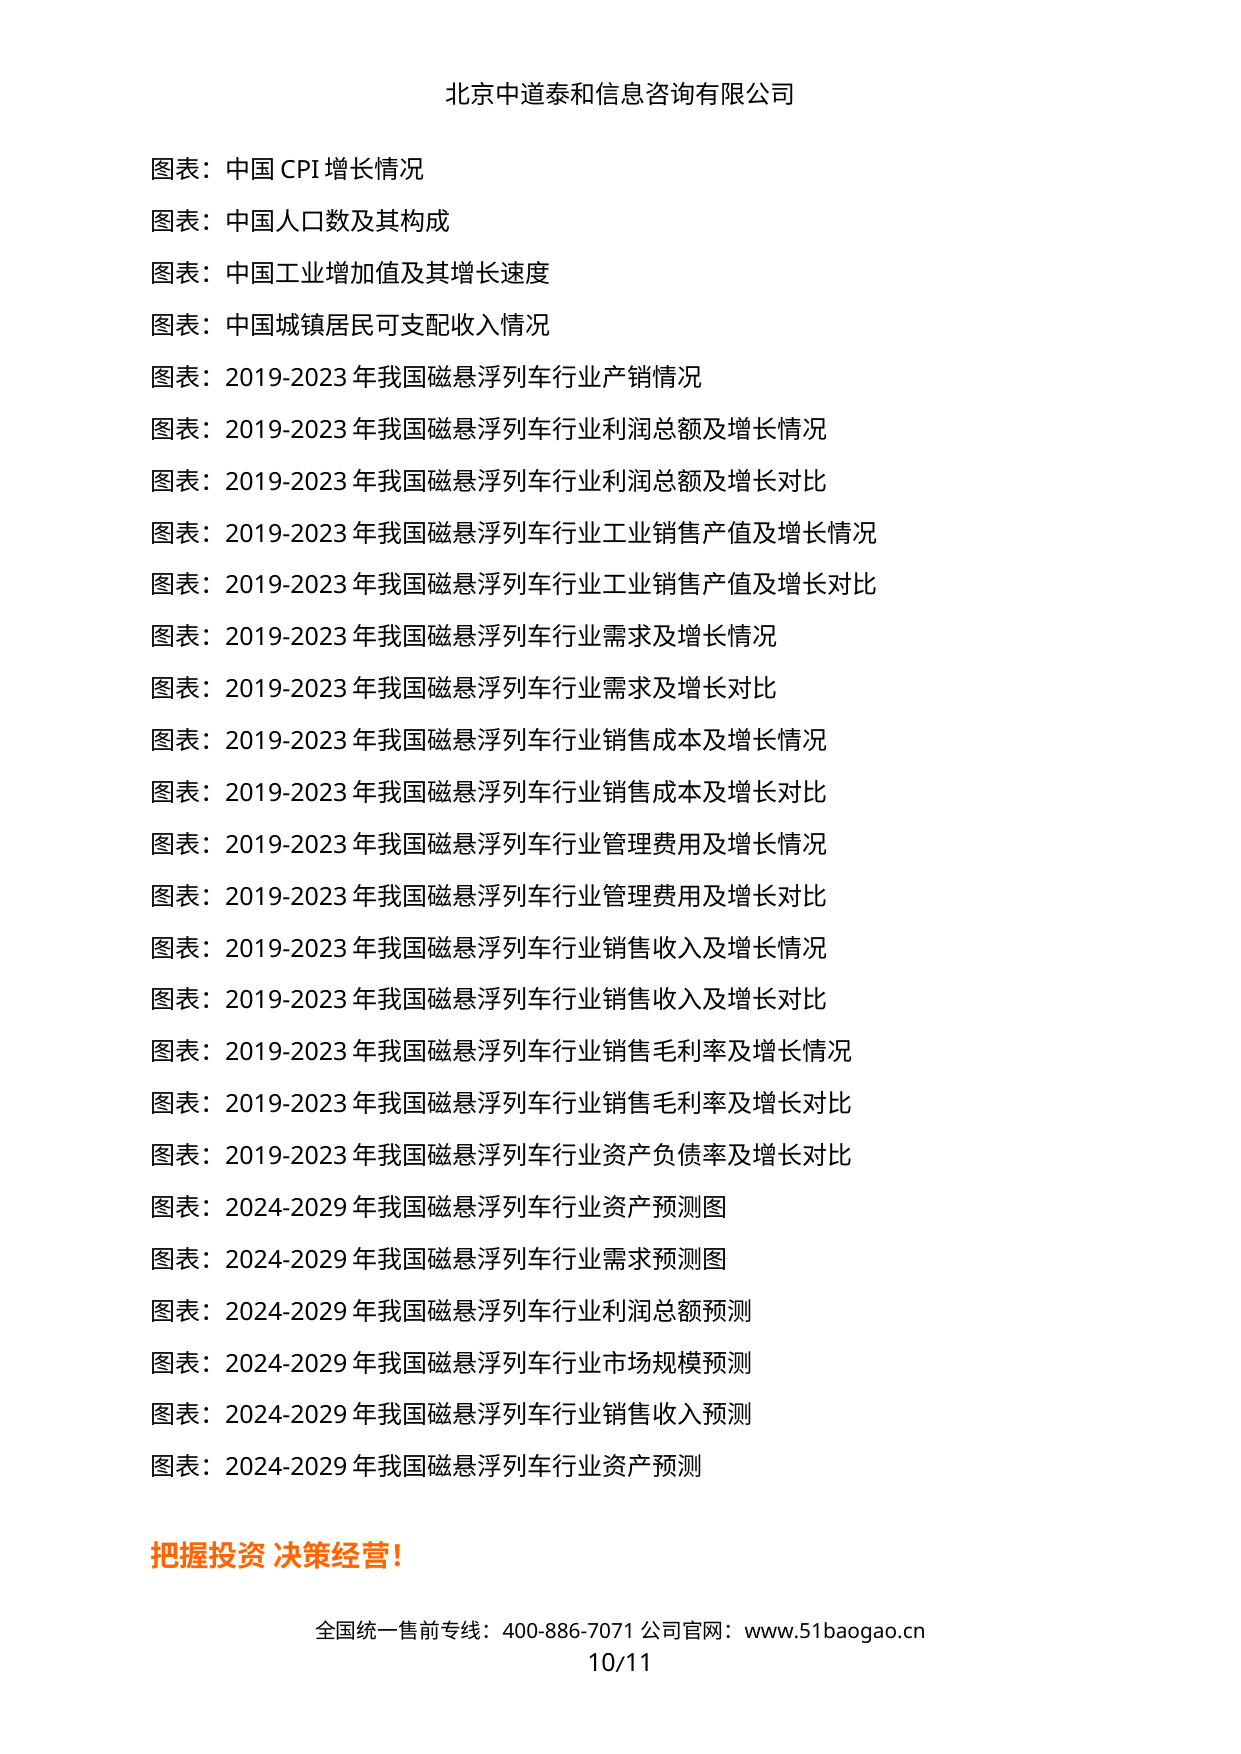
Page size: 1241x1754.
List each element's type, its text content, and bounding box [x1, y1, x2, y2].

text 图表：2019-2023年我国磁悬浮列车行业需求及增长情况 [150, 617, 1090, 653]
text 图表：2019-2023年我国磁悬浮列车行业管理费用及增长情况 [150, 824, 1090, 861]
text 图表：2024-2029年我国磁悬浮列车行业需求预测图 [150, 1239, 1090, 1276]
text 图表：2024-2029年我国磁悬浮列车行业销售收入预测 [150, 1395, 1090, 1431]
text 图表：2019-2023年我国磁悬浮列车行业工业销售产值及增长情况 [150, 513, 1090, 549]
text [150, 1499, 1090, 1575]
text 图表：2024-2029年我国磁悬浮列车行业利润总额预测 [150, 1291, 1090, 1327]
text 图表：2019-2023年我国磁悬浮列车行业产销情况 [150, 357, 1090, 394]
text 图表：中国CPI增长情况 [150, 150, 1090, 186]
text 图表：2019-2023年我国磁悬浮列车行业销售收入及增长情况 [150, 928, 1090, 964]
text 图表：2019-2023年我国磁悬浮列车行业利润总额及增长对比 [150, 461, 1090, 497]
text 图表：2019-2023年我国磁悬浮列车行业销售毛利率及增长情况 [150, 1032, 1090, 1068]
text 图表：2019-2023年我国磁悬浮列车行业销售毛利率及增长对比 [150, 1084, 1090, 1120]
text 图表：2019-2023年我国磁悬浮列车行业销售收入及增长对比 [150, 980, 1090, 1016]
text 图表：2024-2029年我国磁悬浮列车行业市场规模预测 [150, 1343, 1090, 1379]
text 图表：2019-2023年我国磁悬浮列车行业利润总额及增长情况 [150, 409, 1090, 446]
text 图表：2019-2023年我国磁悬浮列车行业销售成本及增长情况 [150, 721, 1090, 757]
text 图表：中国工业增加值及其增长速度 [150, 254, 1090, 290]
text 图表：2024-2029年我国磁悬浮列车行业资产预测图 [150, 1187, 1090, 1224]
text 图表：2019-2023年我国磁悬浮列车行业资产负债率及增长对比 [150, 1136, 1090, 1172]
text 图表：2019-2023年我国磁悬浮列车行业需求及增长对比 [150, 669, 1090, 705]
text 图表：中国人口数及其构成 [150, 202, 1090, 238]
text 图表：2019-2023年我国磁悬浮列车行业销售成本及增长对比 [150, 772, 1090, 809]
text 图表：2019-2023年我国磁悬浮列车行业管理费用及增长对比 [150, 876, 1090, 912]
text 图表：2024-2029年我国磁悬浮列车行业资产预测 [150, 1447, 1090, 1483]
text 图表：中国城镇居民可支配收入情况 [150, 306, 1090, 342]
text 图表：2019-2023年我国磁悬浮列车行业工业销售产值及增长对比 [150, 565, 1090, 601]
